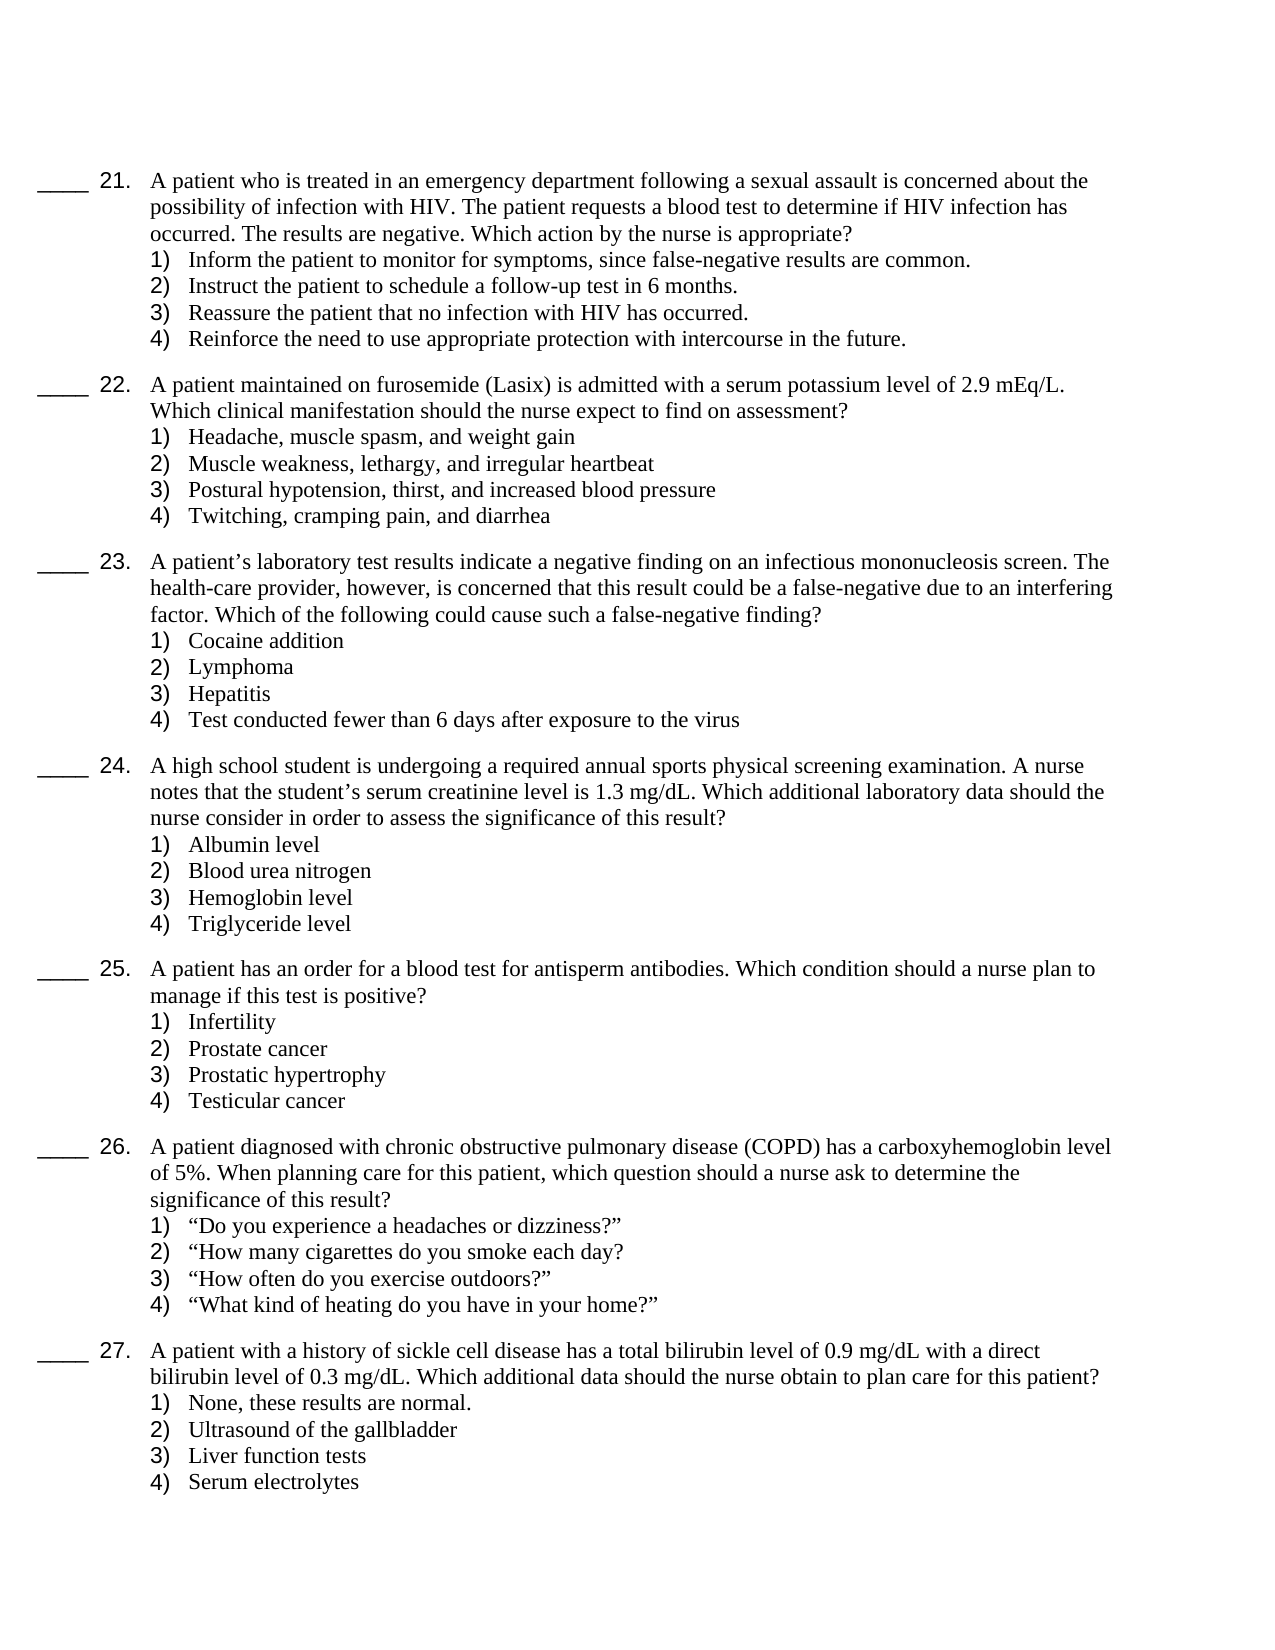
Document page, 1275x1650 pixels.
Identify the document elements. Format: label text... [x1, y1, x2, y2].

table_header “Do you experience a headaches or dizziness?” [183, 1212, 1027, 1238]
table_cell Ultrasound of the gallbladder [183, 1416, 1027, 1442]
table_cell 3) [145, 680, 183, 706]
table_header 1) [145, 831, 183, 857]
table_cell Postural hypotension, thirst, and increased blood pressure [183, 476, 1027, 502]
table_header Albumin level [183, 831, 1027, 857]
text ____ 25. A patient has an order for a blood test for antisperm antibodies. Which condition should a nurse plan to manage if this test is positive? [37, 955, 1125, 1008]
text ____ 21. A patient who is treated in an emergency department following a sexual assault is concerned about the possibility of infection with HIV. The patient requests a blood test to determine if HIV infection has occurred. The results are negative. Which action by the nurse is appropriate? [37, 167, 1125, 246]
table_cell Serum electrolytes [183, 1469, 1027, 1495]
table_cell Hemoglobin level [183, 884, 1027, 910]
table_cell 3) [145, 1265, 183, 1291]
text ____ 23. A patient’s laboratory test results indicate a negative finding on an infectious mononucleosis screen. The health-care provider, however, is concerned that this result could be a false-negative due to an interfering factor. Which of the following could cause such a false-negative finding? [37, 548, 1125, 627]
text ____ 22. A patient maintained on furosemide (Lasix) is admitted with a serum potassium level of 2.9 mEq/L. Which clinical manifestation should the nurse expect to find on assessment? [37, 371, 1125, 423]
table_cell Instruct the patient to schedule a follow-up test in 6 months. [183, 272, 1027, 299]
table_cell 4) [145, 1291, 183, 1317]
table_cell Reassure the patient that no infection with HIV has occurred. [183, 299, 1027, 325]
text ____ 24. A high school student is undergoing a required annual sports physical screening examination. A nurse notes that the student’s serum creatinine level is 1.3 mg/dL. Which additional laboratory data should the nurse consider in order to assess the significance of this result? [37, 752, 1125, 831]
table_cell 3) [145, 1061, 183, 1087]
table_cell 3) [145, 476, 183, 502]
table_cell 2) [145, 450, 183, 476]
table_cell Test conducted fewer than 6 days after exposure to the virus [183, 706, 1027, 732]
table_cell Triglyceride level [183, 910, 1027, 936]
table_header Cocaine addition [183, 627, 1027, 653]
text ____ 27. A patient with a history of sickle cell disease has a total bilirubin level of 0.9 mg/dL with a direct bilirubin level of 0.3 mg/dL. Which additional data should the nurse obtain to plan care for this patient? [37, 1337, 1125, 1389]
text ____ 26. A patient diagnosed with chronic obstructive pulmonary disease (COPD) has a carboxyhemoglobin level of 5%. When planning care for this patient, which question should a nurse ask to determine the significance of this result? [37, 1133, 1125, 1212]
table_cell 2) [145, 1238, 183, 1265]
table_header Inform the patient to monitor for symptoms, since false-negative results are common. [183, 246, 1027, 272]
table_cell “How often do you exercise outdoors?” [183, 1265, 1027, 1291]
table_cell Prostatic hypertrophy [183, 1061, 1027, 1087]
table_cell Prostate cancer [183, 1035, 1027, 1061]
table_cell 4) [145, 503, 183, 529]
table_cell Blood urea nitrogen [183, 857, 1027, 883]
table_header 1) [145, 1212, 183, 1238]
table_cell 4) [145, 1087, 183, 1114]
table_header Headache, muscle spasm, and weight gain [183, 423, 1027, 450]
table_cell Hepatitis [183, 680, 1027, 706]
table_cell 2) [145, 654, 183, 680]
table_cell 3) [145, 884, 183, 910]
table_cell Muscle weakness, lethargy, and irregular heartbeat [183, 450, 1027, 476]
table_cell Liver function tests [183, 1442, 1027, 1468]
table_cell 3) [145, 1442, 183, 1468]
table_cell 2) [145, 1035, 183, 1061]
table_cell Twitching, cramping pain, and diarrhea [183, 503, 1027, 529]
table_header 1) [145, 1389, 183, 1416]
table_cell Testicular cancer [183, 1087, 1027, 1114]
table_header 1) [145, 423, 183, 450]
table_header 1) [145, 627, 183, 653]
table_cell 2) [145, 1416, 183, 1442]
table_cell 2) [145, 857, 183, 883]
table_cell 4) [145, 1469, 183, 1495]
table_cell Reinforce the need to use appropriate protection with intercourse in the future. [183, 325, 1027, 351]
table_cell 2) [145, 272, 183, 299]
table_cell 4) [145, 325, 183, 351]
table_cell Lymphoma [183, 654, 1027, 680]
table_header Infertility [183, 1008, 1027, 1034]
table_header 1) [145, 246, 183, 272]
table_cell 3) [145, 299, 183, 325]
table_header 1) [145, 1008, 183, 1034]
table_cell “What kind of heating do you have in your home?” [183, 1291, 1027, 1317]
table_cell 4) [145, 706, 183, 732]
table_header None, these results are normal. [183, 1389, 1027, 1416]
table_cell “How many cigarettes do you smoke each day? [183, 1238, 1027, 1265]
table_cell 4) [145, 910, 183, 936]
